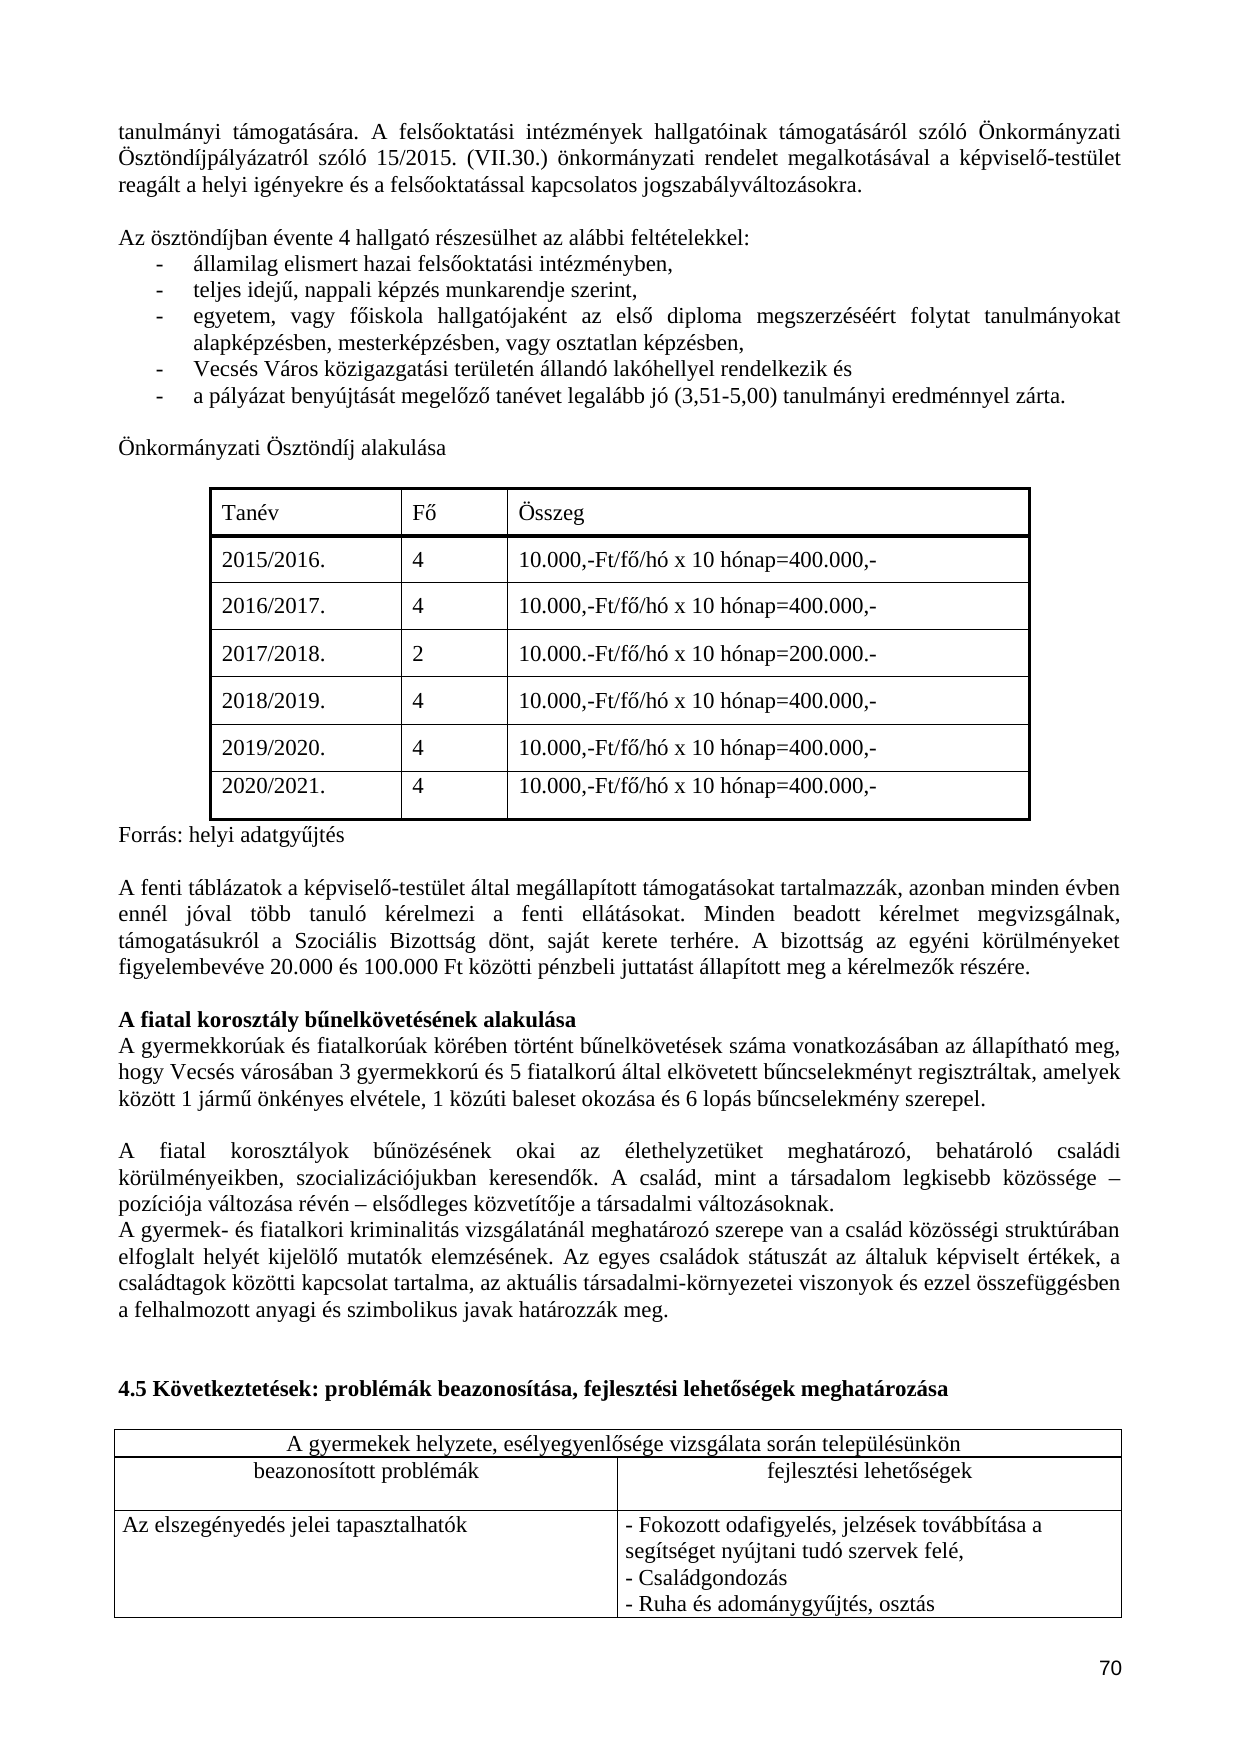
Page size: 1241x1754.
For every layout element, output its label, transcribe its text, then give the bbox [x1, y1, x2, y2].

text Az ösztöndíjban évente 4 hallgató részesülhet az alábbi feltételekkel: [118, 223, 1122, 250]
list Vecsés Város közigazgatási területén állandó lakóhellyel rendelkezik és [156, 355, 1122, 382]
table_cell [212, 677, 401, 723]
list egyetem, vagy főiskola hallgatójaként az első diploma megszerzéséért folytat tanulmányokat alapképzésben, mesterképzésben, vagy osztatlan képzésben, [156, 303, 1122, 355]
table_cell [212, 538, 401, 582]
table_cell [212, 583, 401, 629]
list a pályázat benyújtását megelőző tanévet legalább jó (3,51-5,00) tanulmányi eredménnyel zárta. [156, 382, 1122, 408]
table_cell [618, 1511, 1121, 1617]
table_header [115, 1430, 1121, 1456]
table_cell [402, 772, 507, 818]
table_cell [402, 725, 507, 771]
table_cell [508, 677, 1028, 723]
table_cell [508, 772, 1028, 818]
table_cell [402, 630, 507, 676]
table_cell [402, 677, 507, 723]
list államilag elismert hazai felsőoktatási intézményben, [156, 250, 1122, 276]
text A fiatal korosztály bűnelkövetésének alakulása [118, 1006, 1122, 1032]
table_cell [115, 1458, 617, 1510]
text Forrás: helyi adatgyűjtés [118, 821, 1122, 848]
text A fenti táblázatok a képviselő-testület által megállapított támogatásokat tartalmazzák, azonban minden évben ennél jóval több tanuló kérelmezi a fenti ellátásokat. Minden beadott kérelmet megvizsgálnak, támogatásukról a Szociális Bizottság dönt, saját kerete terhére. A bizottság az egyéni körülményeket figyelembevéve 20.000 és 100.000 Ft közötti pénzbeli juttatást állapított meg a kérelmezők részére. [118, 874, 1122, 979]
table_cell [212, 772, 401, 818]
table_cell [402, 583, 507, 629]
text A gyermek- és fiatalkori kriminalitás vizsgálatánál meghatározó szerepe van a család közösségi struktúrában elfoglalt helyét kijelölő mutatók elemzésének. Az egyes családok státuszát az általuk képviselt értékek, a családtagok közötti kapcsolat tartalma, az aktuális társadalmi-környezetei viszonyok és ezzel összefüggésben a felhalmozott anyagi és szimbolikus javak határozzák meg. [118, 1217, 1122, 1322]
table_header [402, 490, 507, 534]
text A gyermekkorúak és fiatalkorúak körében történt bűnelkövetések száma vonatkozásában az állapítható meg, hogy Vecsés városában 3 gyermekkorú és 5 fiatalkorú által elkövetett bűncselekményt regisztráltak, amelyek között 1 jármű önkényes elvétele, 1 közúti baleset okozása és 6 lopás bűncselekmény szerepel. [118, 1032, 1122, 1111]
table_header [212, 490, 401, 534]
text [118, 118, 1122, 197]
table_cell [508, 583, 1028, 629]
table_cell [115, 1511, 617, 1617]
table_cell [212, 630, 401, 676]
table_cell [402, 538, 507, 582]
text Önkormányzati Ösztöndíj alakulása [118, 434, 1122, 461]
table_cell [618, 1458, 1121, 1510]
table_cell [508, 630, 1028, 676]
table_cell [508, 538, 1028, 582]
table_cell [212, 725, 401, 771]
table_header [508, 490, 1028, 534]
text A fiatal korosztályok bűnözésének okai az élethelyzetüket meghatározó, behatároló családi körülményeikben, szocializációjukban keresendők. A család, mint a társadalom legkisebb közössége – pozíciója változása révén – elsődleges közvetítője a társadalmi változásoknak. [118, 1137, 1122, 1217]
list teljes idejű, nappali képzés munkarendje szerint, [156, 276, 1122, 303]
text 4.5 Következtetések: problémák beazonosítása, fejlesztési lehetőségek meghatározása [118, 1375, 1122, 1401]
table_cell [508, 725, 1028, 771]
